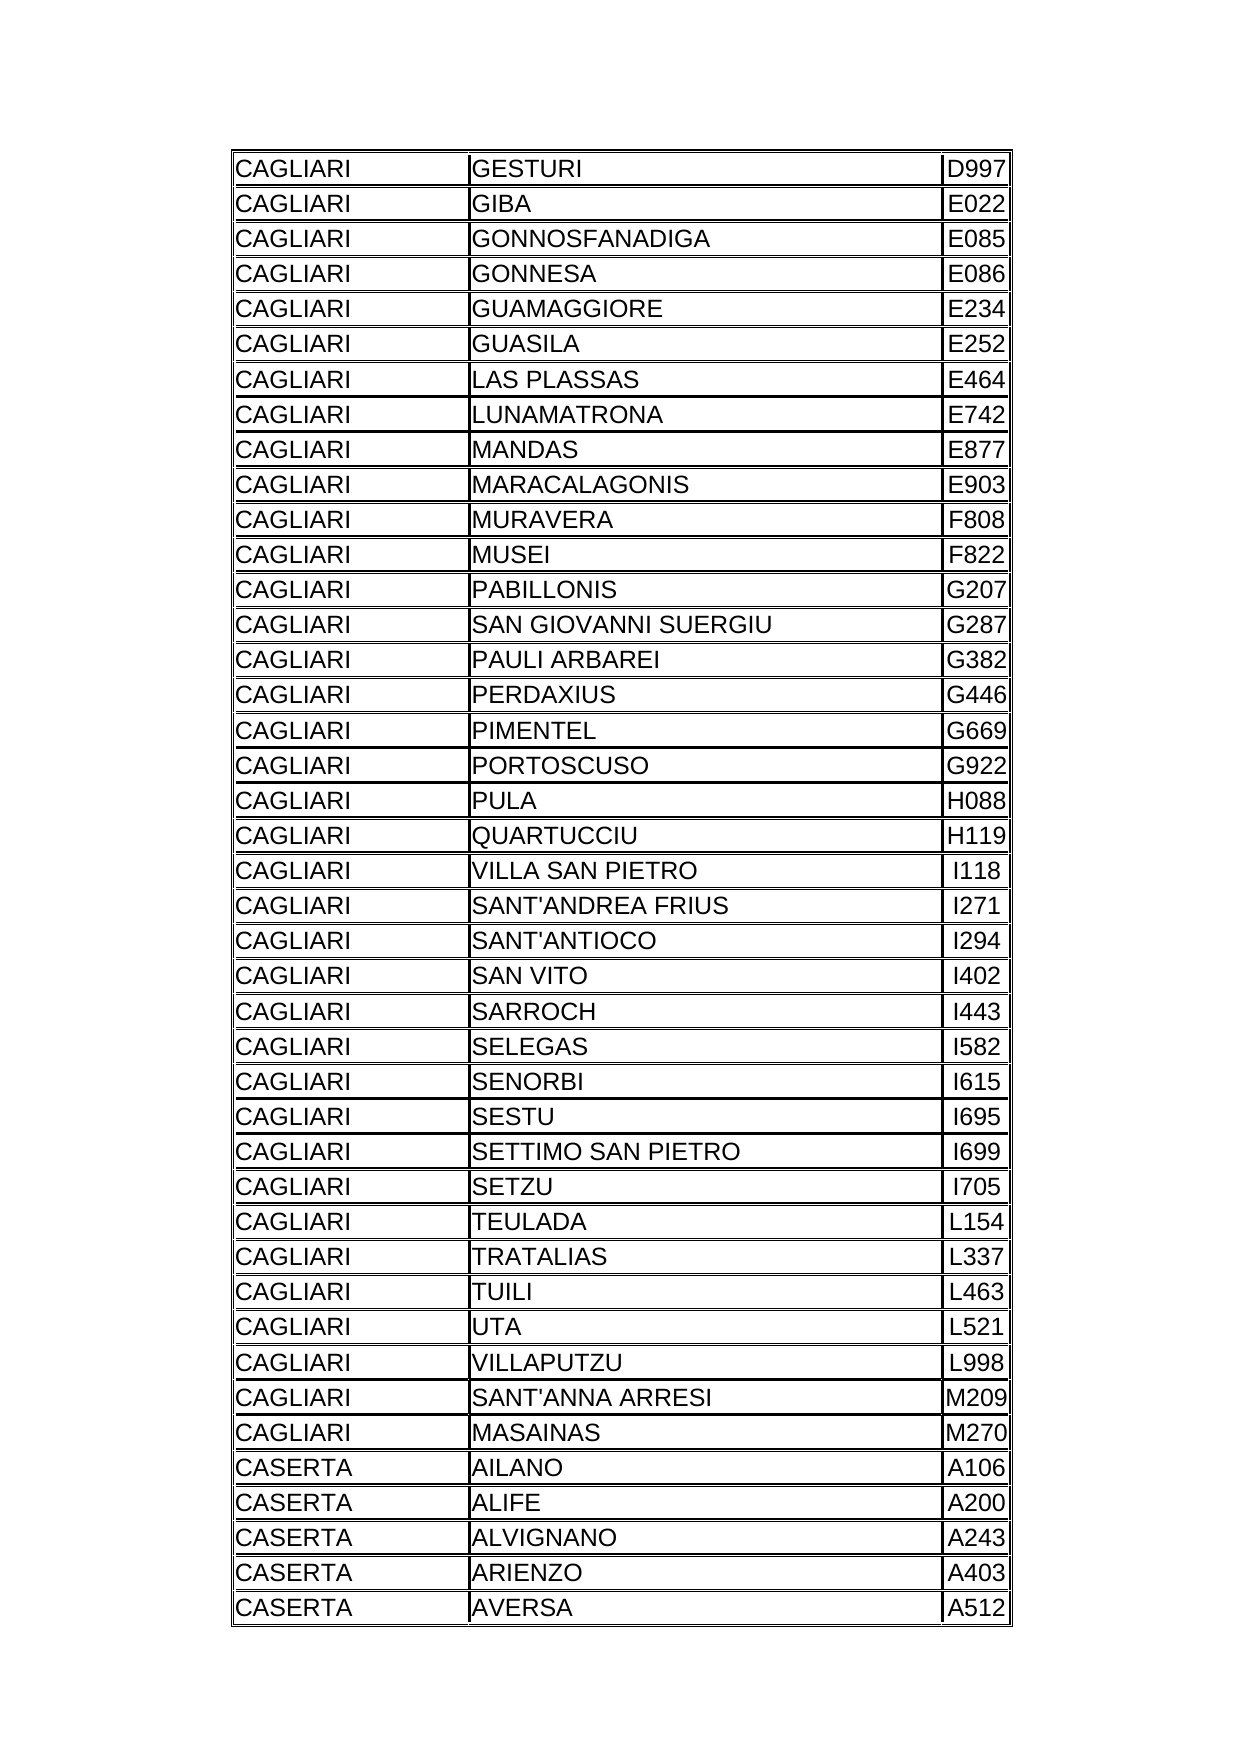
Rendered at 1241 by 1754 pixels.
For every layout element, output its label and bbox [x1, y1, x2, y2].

table_header [228, 148, 1012, 1628]
